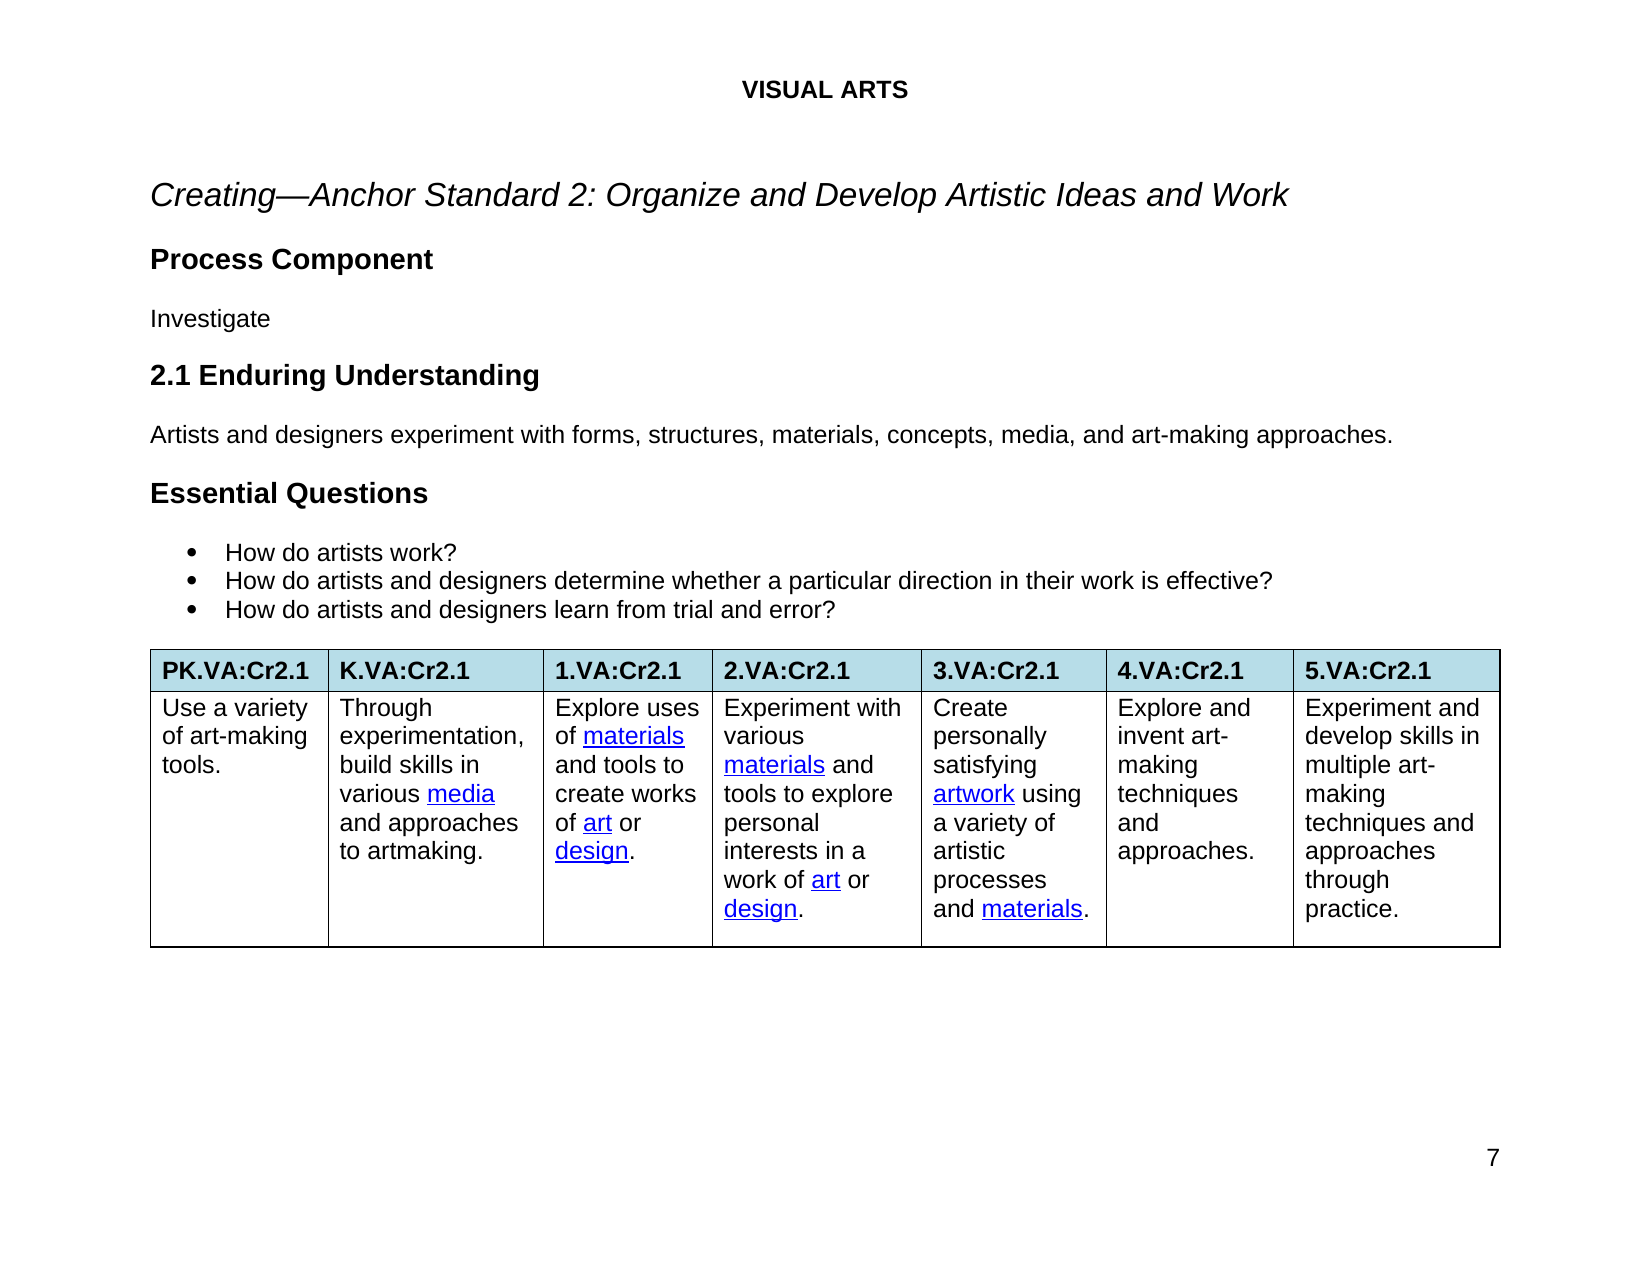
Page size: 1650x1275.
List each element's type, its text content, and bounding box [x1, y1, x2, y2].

table_header 3.VA:Cr2.1 [922, 650, 1106, 691]
text Investigate [150, 304, 1500, 333]
list How do artists and designers learn from trial and error? [187, 595, 1500, 624]
subtitle Essential Questions [150, 476, 1500, 509]
table_header 5.VA:Cr2.1 [1294, 650, 1499, 691]
subtitle Creating—Anchor Standard 2: Organize and Develop Artistic Ideas and Work [150, 175, 1500, 213]
list How do artists work? [187, 538, 1500, 566]
table_cell Experiment and develop skills in multiple art-making techniques and approaches through practice. [1294, 692, 1499, 946]
table_cell Create personally satisfying artwork using a variety of artistic processes and materials. [922, 692, 1106, 946]
list How do artists and designers determine whether a particular direction in their work is effective? [187, 566, 1500, 595]
table_header 1.VA:Cr2.1 [544, 650, 712, 691]
table_header 4.VA:Cr2.1 [1107, 650, 1293, 691]
table_cell Experiment with various materials and tools to explore personal interests in a work of art or design. [713, 692, 921, 946]
table_cell Explore uses of materials and tools to create works of art or design. [544, 692, 712, 946]
subtitle Process Component [150, 242, 1500, 276]
table_cell Use a variety of art-making tools. [151, 692, 328, 946]
table_cell Through experimentation, build skills in various media and approaches to artmaking. [329, 692, 543, 946]
text Artists and designers experiment with forms, structures, materials, concepts, media, and art-making approaches. [150, 420, 1500, 448]
table_header K.VA:Cr2.1 [329, 650, 543, 691]
table_header PK.VA:Cr2.1 [151, 650, 328, 691]
table_header 2.VA:Cr2.1 [713, 650, 921, 691]
subtitle 2.1 Enduring Understanding [150, 358, 1500, 391]
table_cell Explore and invent art-making techniques and approaches. [1107, 692, 1293, 946]
